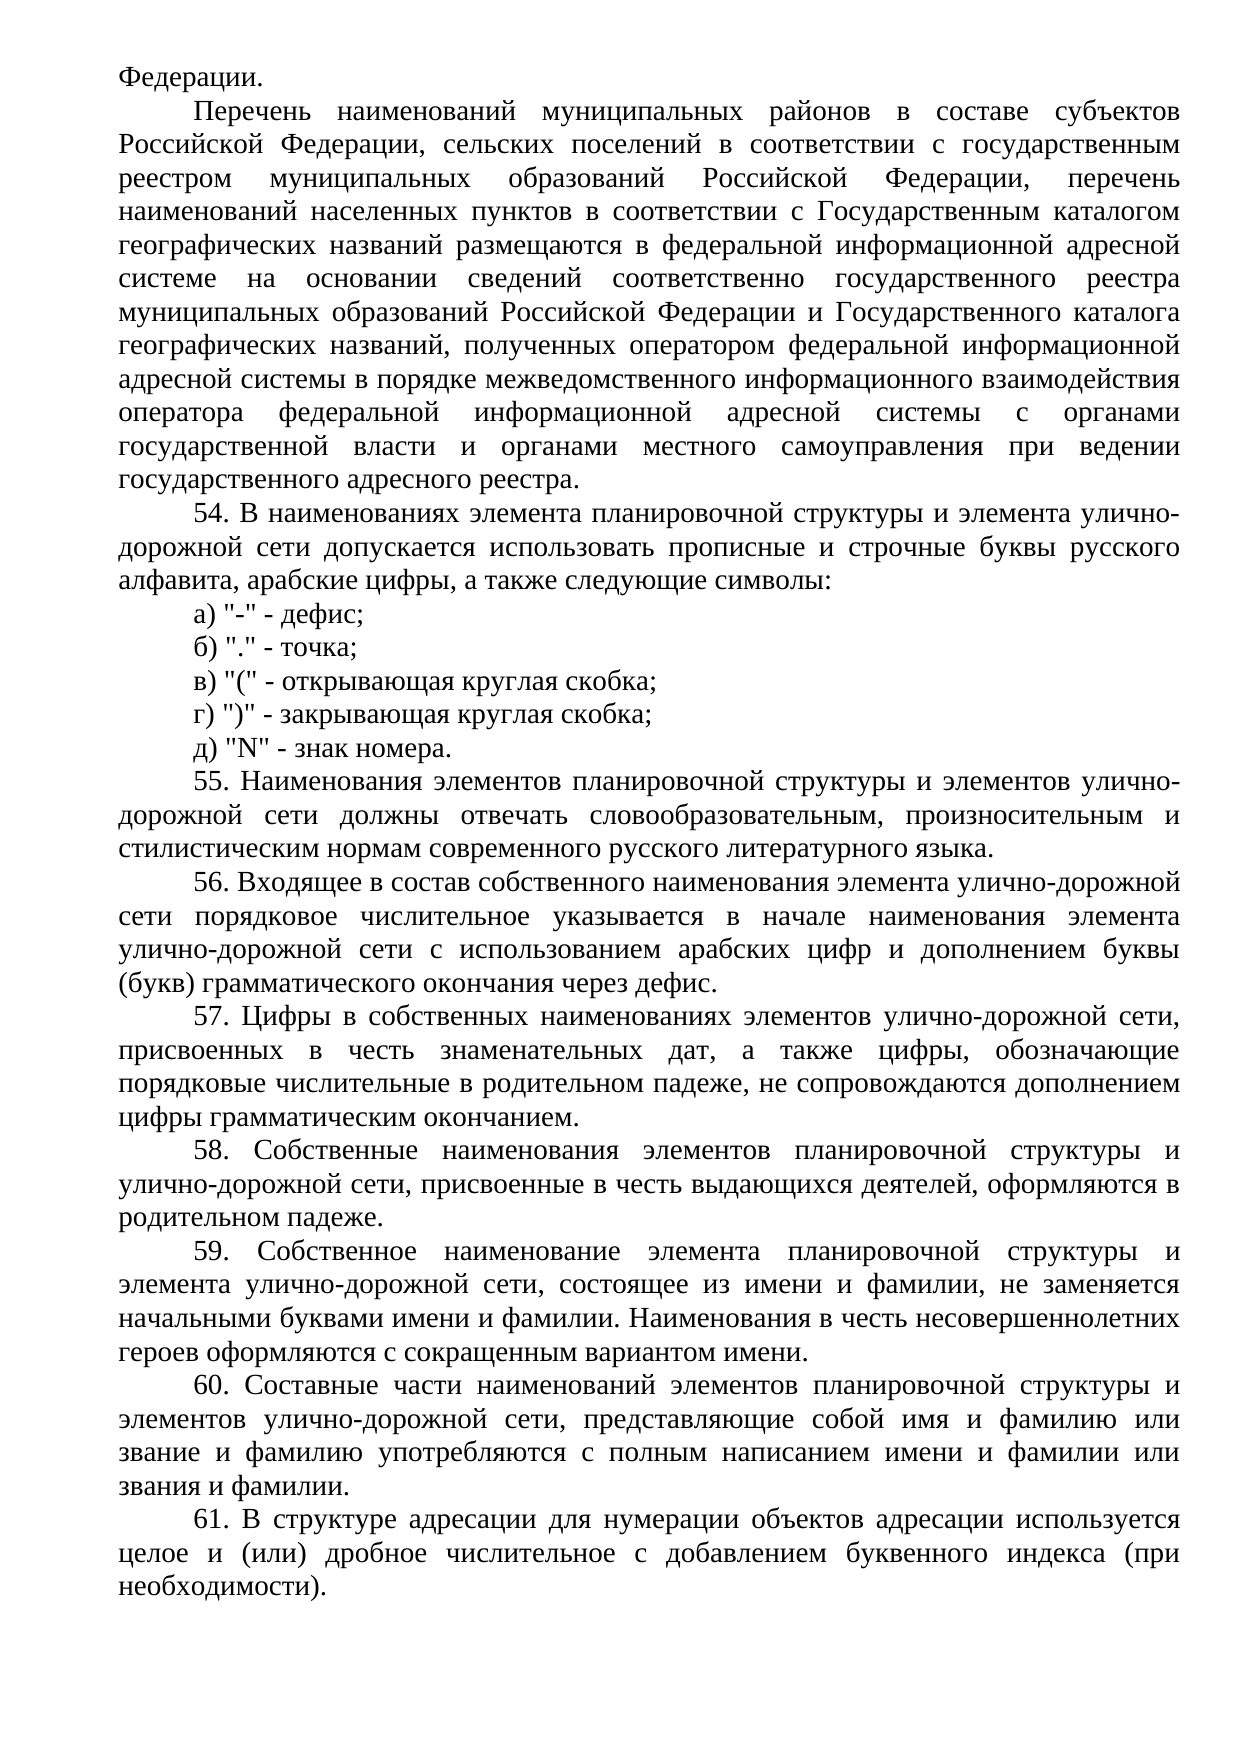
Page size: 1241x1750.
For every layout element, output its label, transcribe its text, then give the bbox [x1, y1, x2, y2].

text 56. Входящее в состав собственного наименования элемента улично-дорожной сети порядковое числительное указывается в начале наименования элемента улично-дорожной сети с использованием арабских цифр и дополнением буквы (букв) грамматического окончания через дефис. [118, 864, 1181, 998]
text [118, 59, 1181, 93]
text в) "(" - открывающая круглая скобка; [118, 663, 1181, 696]
text б) "." - точка; [118, 629, 1181, 663]
text Перечень наименований муниципальных районов в составе субъектов Российской Федерации, сельских поселений в соответствии с государственным реестром муниципальных образований Российской Федерации, перечень наименований населенных пунктов в соответствии с Государственным каталогом географических названий размещаются в федеральной информационной адресной системе на основании сведений соответственно государственного реестра муниципальных образований Российской Федерации и Государственного каталога географических названий, полученных оператором федеральной информационной адресной системы в порядке межведомственного информационного взаимодействия оператора федеральной информационной адресной системы с органами государственной власти и органами местного самоуправления при ведении государственного адресного реестра. [118, 93, 1181, 495]
text 54. В наименованиях элемента планировочной структуры и элемента улично-дорожной сети допускается использовать прописные и строчные буквы русского алфавита, арабские цифры, а также следующие символы: [118, 495, 1181, 596]
text а) "-" - дефис; [118, 596, 1181, 629]
text д) "N" - знак номера. [118, 730, 1181, 763]
text г) ")" - закрывающая круглая скобка; [118, 696, 1181, 730]
text 60. Составные части наименований элементов планировочной структуры и элементов улично-дорожной сети, представляющие собой имя и фамилию или звание и фамилию употребляются с полным написанием имени и фамилии или звания и фамилии. [118, 1367, 1181, 1501]
text 59. Собственное наименование элемента планировочной структуры и элемента улично-дорожной сети, состоящее из имени и фамилии, не заменяется начальными буквами имени и фамилии. Наименования в честь несовершеннолетних героев оформляются с сокращенным вариантом имени. [118, 1233, 1181, 1367]
text 57. Цифры в собственных наименованиях элементов улично-дорожной сети, присвоенных в честь знаменательных дат, а также цифры, обозначающие порядковые числительные в родительном падеже, не сопровождаются дополнением цифры грамматическим окончанием. [118, 998, 1181, 1132]
text 55. Наименования элементов планировочной структуры и элементов улично-дорожной сети должны отвечать словообразовательным, произносительным и стилистическим нормам современного русского литературного языка. [118, 763, 1181, 864]
text 61. В структуре адресации для нумерации объектов адресации используется целое и (или) дробное числительное с добавлением буквенного индекса (при необходимости). [118, 1501, 1181, 1602]
text 58. Собственные наименования элементов планировочной структуры и улично-дорожной сети, присвоенные в честь выдающихся деятелей, оформляются в родительном падеже. [118, 1132, 1181, 1233]
